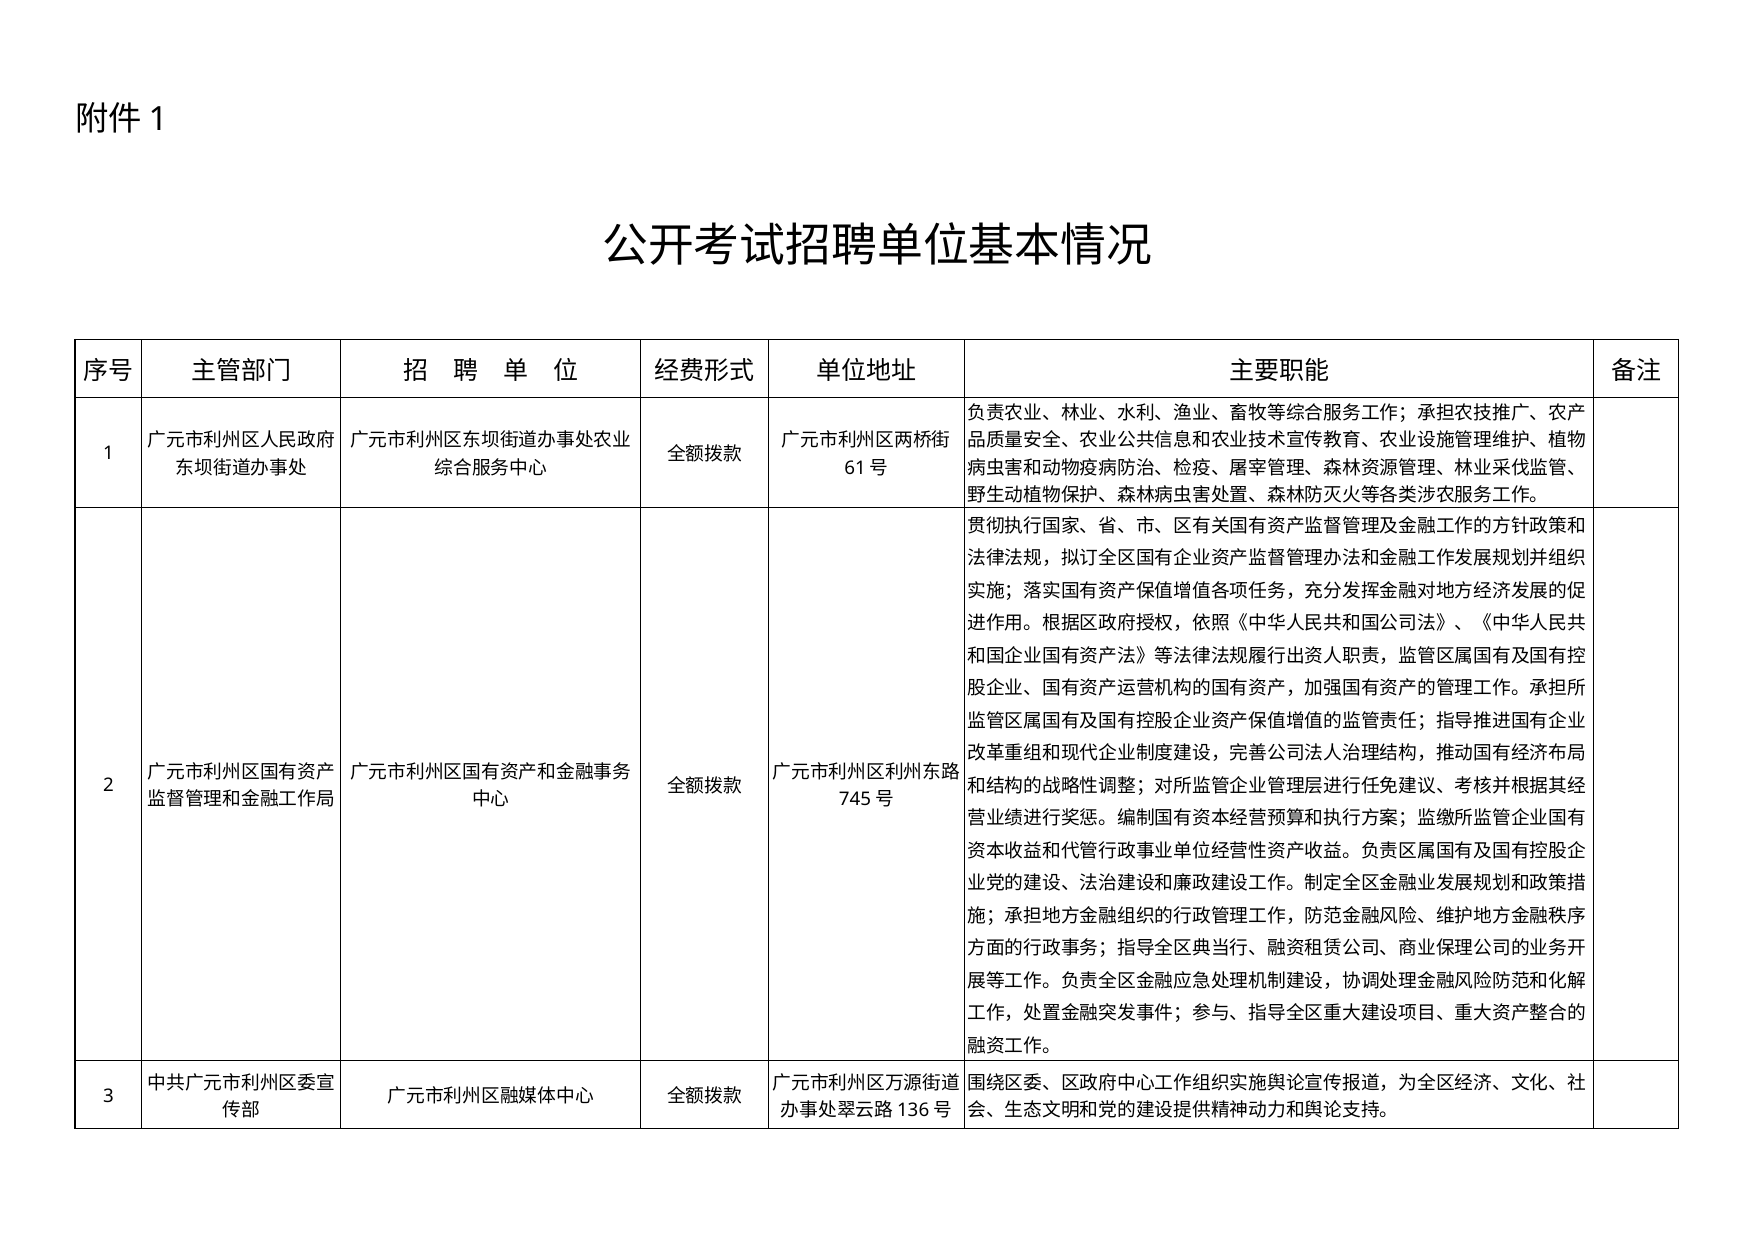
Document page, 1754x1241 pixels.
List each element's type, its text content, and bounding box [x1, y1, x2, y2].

table_cell 广元市利州区国有资产和金融事务中心 [341, 508, 640, 1060]
table_cell 广元市利州区人民政府东坝街道办事处 [142, 398, 340, 507]
table_header 单位地址 [769, 340, 964, 397]
table_header 备注 [1594, 340, 1678, 397]
table_cell 广元市利州区利州东路745号 [769, 508, 964, 1060]
text 公开考试招聘单位基本情况 [75, 214, 1679, 274]
table_cell 广元市利州区两桥街61号 [769, 398, 964, 507]
table_cell 中共广元市利州区委宣传部 [142, 1061, 340, 1128]
table_cell 全额拨款 [641, 508, 768, 1060]
table_header 经费形式 [641, 340, 768, 397]
table_header 主管部门 [142, 340, 340, 397]
table_header 招 聘 单 位 [341, 340, 640, 397]
table_cell 广元市利州区万源街道办事处翠云路136号 [769, 1061, 964, 1128]
table_cell 全额拨款 [641, 1061, 768, 1128]
table_cell 负责农业、林业、水利、渔业、畜牧等综合服务工作；承担农技推广、农产品质量安全、农业公共信息和农业技术宣传教育、农业设施管理维护、植物病虫害和动物疫病防治、检疫、屠宰管理、森林资源管理、林业采伐监管、野生动植物保护、森林病虫害处置、森林防灭火等各类涉农服务工作。 [965, 398, 1593, 507]
table_cell 贯彻执行国家、省、市、区有关国有资产监督管理及金融工作的方针政策和法律法规，拟订全区国有企业资产监督管理办法和金融工作发展规划并组织实施；落实国有资产保值增值各项任务，充分发挥金融对地方经济发展的促进作用。根据区政府授权，依照《中华人民共和国公司法》、《中华人民共和国企业国有资产法》等法律法规履行出资人职责，监管区属国有及国有控股企业、国有资产运营机构的国有资产，加强国有资产的管理工作。承担所监管区属国有及国有控股企业资产保值增值的监管责任；指导推进国有企业改革重组和现代企业制度建设，完善公司法人治理结构，推动国有经济布局和结构的战略性调整；对所监管企业管理层进行任免建议、考核并根据其经营业绩进行奖惩。编制国有资本经营预算和执行方案；监缴所监管企业国有资本收益和代管行政事业单位经营性资产收益。负责区属国有及国有控股企业党的建设、法治建设和廉政建设工作。制定全区金融业发展规划和政策措施；承担地方金融组织的行政管理工作，防范金融风险、维护地方金融秩序方面的行政事务；指导全区典当行、融资租赁公司、商业保理公司的业务开展等工作。负责全区金融应急处理机制建设，协调处理金融风险防范和化解工作，处置金融突发事件；参与、指导全区重大建设项目、重大资产整合的融资工作。 [965, 508, 1593, 1060]
table_header 序号 [76, 340, 141, 397]
table_cell [1594, 508, 1678, 1060]
table_cell 围绕区委、区政府中心工作组织实施舆论宣传报道，为全区经济、文化、社会、生态文明和党的建设提供精神动力和舆论支持。 [965, 1061, 1593, 1128]
table_cell [1594, 1061, 1678, 1128]
table_cell 广元市利州区融媒体中心 [341, 1061, 640, 1128]
table_cell 3 [76, 1061, 141, 1128]
table_cell 1 [76, 398, 141, 507]
text 附件1 [75, 84, 1679, 149]
table_cell 广元市利州区东坝街道办事处农业综合服务中心 [341, 398, 640, 507]
table_cell 广元市利州区国有资产监督管理和金融工作局 [142, 508, 340, 1060]
table_cell 2 [76, 508, 141, 1060]
table_cell 全额拨款 [641, 398, 768, 507]
table_cell [1594, 398, 1678, 507]
table_header 主要职能 [965, 340, 1593, 397]
